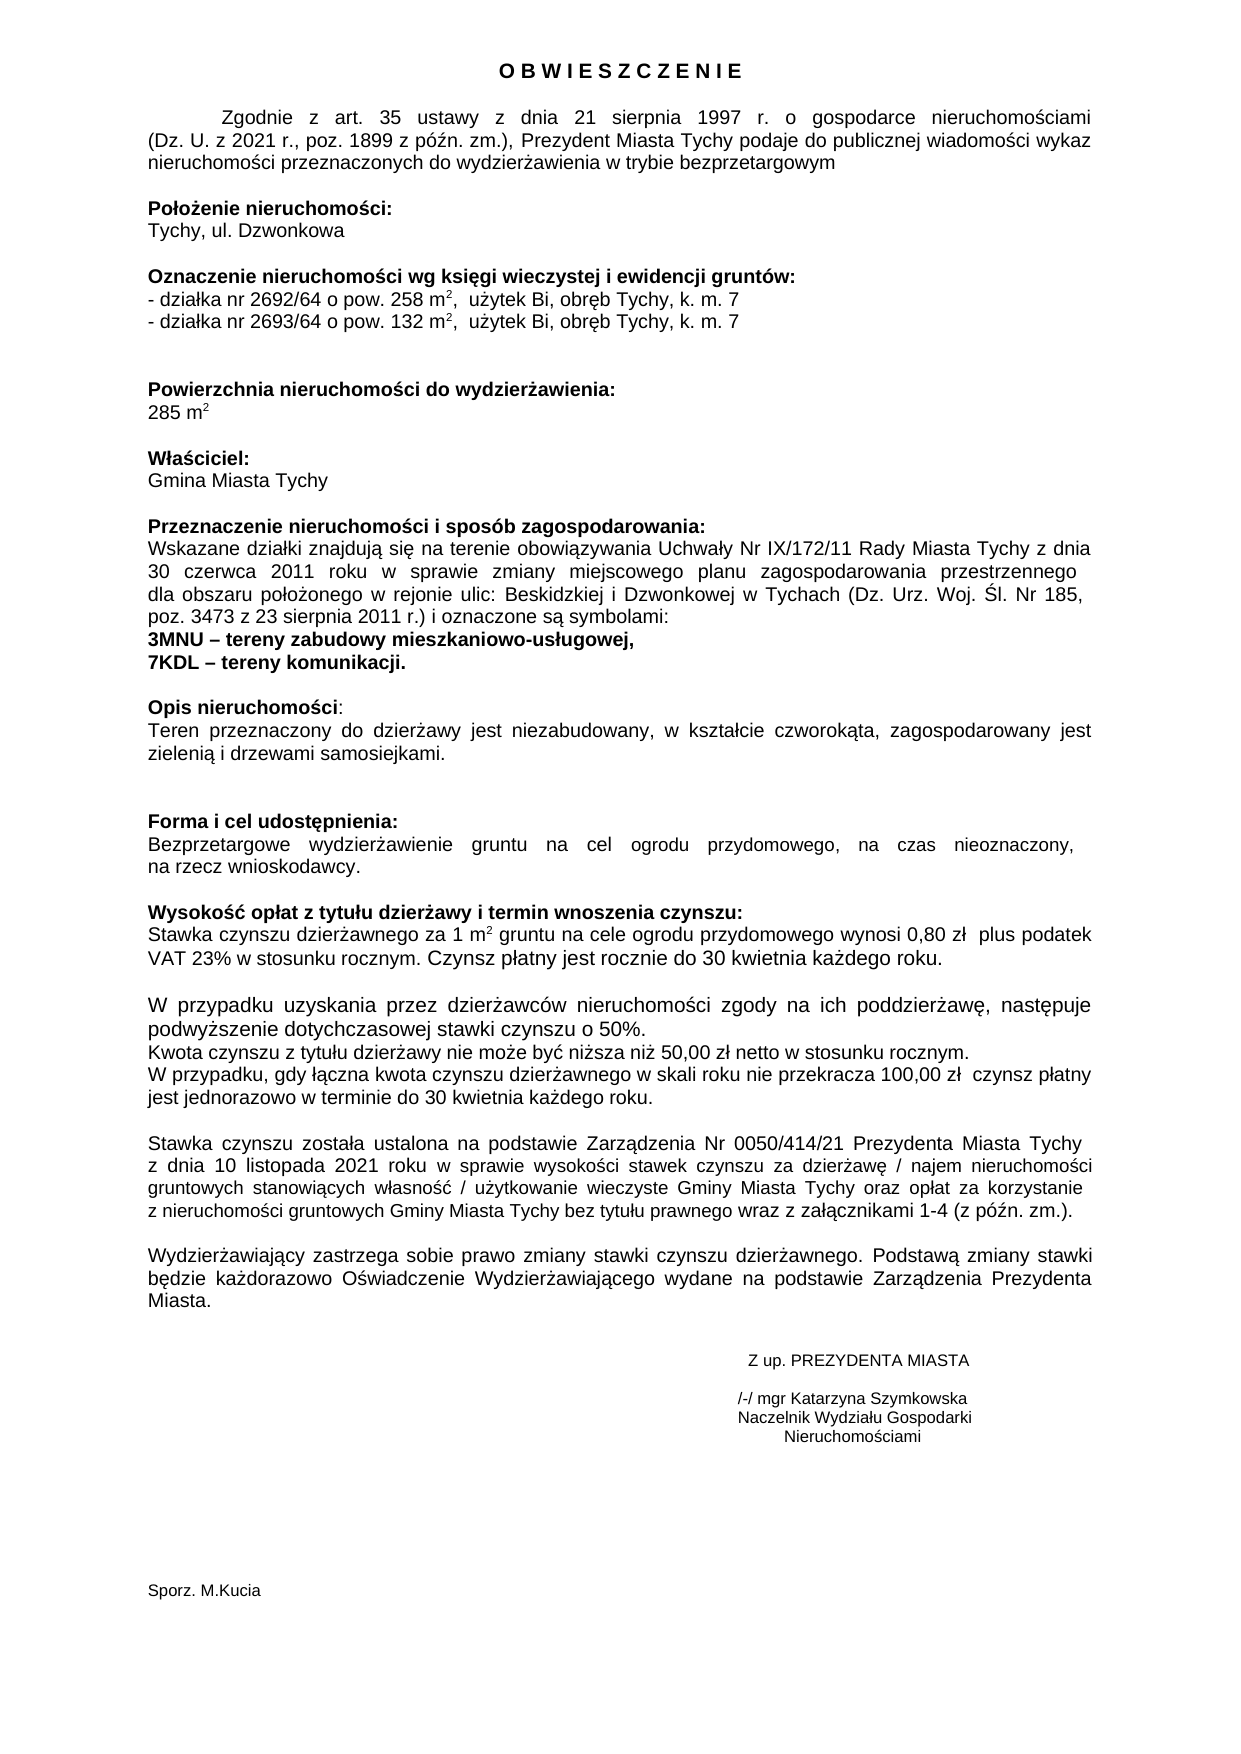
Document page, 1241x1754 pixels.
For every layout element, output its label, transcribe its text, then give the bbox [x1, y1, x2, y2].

text Nieruchomościami [664, 1427, 1093, 1446]
title Powierzchnia nieruchomości do wydzierżawienia: [148, 378, 1093, 401]
title Opis nieruchomości: [148, 696, 1093, 719]
text Stawka czynszu została ustalona na podstawie Zarządzenia Nr 0050/414/21 Prezydenta Miasta Tychy z dnia 10 listopada 2021 roku w sprawie wysokości stawek czynszu za dzierżawę / najem nieruchomości gruntowych stanowiących własność / użytkowanie wieczyste Gminy Miasta Tychy oraz opłat za korzystanie z nieruchomości gruntowych Gminy Miasta Tychy bez tytułu prawnego wraz z załącznikami 1-4 (z późn. zm.). [148, 1131, 1093, 1221]
text Stawka czynszu dzierżawnego za 1 m2 gruntu na cele ogrodu przydomowego wynosi 0,80 zł plus podatek VAT 23% w stosunku rocznym. Czynsz płatny jest rocznie do 30 kwietnia każdego roku. [148, 923, 1093, 970]
title Oznaczenie nieruchomości wg księgi wieczystej i ewidencji gruntów: [148, 265, 1093, 287]
text W przypadku, gdy łączna kwota czynszu dzierżawnego w skali roku nie przekracza 100,00 zł czynsz płatny jest jednorazowo w terminie do 30 kwietnia każdego roku. [148, 1063, 1093, 1109]
title Przeznaczenie nieruchomości i sposób zagospodarowania: [148, 514, 1093, 537]
text Kwota czynszu z tytułu dzierżawy nie może być niższa niż 50,00 zł netto w stosunku rocznym. [148, 1041, 1093, 1063]
title Wysokość opłat z tytułu dzierżawy i termin wnoszenia czynszu: [148, 901, 1093, 923]
title Forma i cel udostępnienia: [148, 810, 1093, 832]
text Sporz. M.Kucia [148, 1580, 1093, 1599]
text Wydzierżawiający zastrzega sobie prawo zmiany stawki czynszu dzierżawnego. Podstawą zmiany stawki będzie każdorazowo Oświadczenie Wydzierżawiającego wydane na podstawie Zarządzenia Prezydenta Miasta. [148, 1244, 1093, 1312]
title O B W I E S Z C Z E N I E [148, 59, 1093, 83]
text W przypadku uzyskania przez dzierżawców nieruchomości zgody na ich poddzierżawę, następuje podwyższenie dotychczasowej stawki czynszu o 50%. [148, 993, 1093, 1041]
title Zgodnie z art. 35 ustawy z dnia 21 sierpnia 1997 r. o gospodarce nieruchomościami (Dz. U. z 2021 r., poz. 1899 z późn. zm.), Prezydent Miasta Tychy podaje do publicznej wiadomości wykaz nieruchomości przeznaczonych do wydzierżawienia w trybie bezprzetargowym [148, 106, 1093, 174]
text Z up. PREZYDENTA MIASTA [443, 1350, 1093, 1369]
title Gmina Miasta Tychy [148, 469, 1093, 492]
title 285 m2 [148, 401, 1093, 424]
title - działka nr 2693/64 o pow. 132 m2, użytek Bi, obręb Tychy, k. m. 7 [148, 310, 1093, 333]
title Teren przeznaczony do dzierżawy jest niezabudowany, w kształcie czworokąta, zagospodarowany jest zielenią i drzewami samosiejkami. [148, 719, 1093, 764]
text /-/ mgr Katarzyna Szymkowska Naczelnik Wydziału Gospodarki [148, 1389, 1093, 1427]
title - działka nr 2692/64 o pow. 258 m2, użytek Bi, obręb Tychy, k. m. 7 [148, 287, 1093, 310]
title Wskazane działki znajdują się na terenie obowiązywania Uchwały Nr IX/172/11 Rady Miasta Tychy z dnia 30 czerwca 2011 roku w sprawie zmiany miejscowego planu zagospodarowania przestrzennego dla obszaru położonego w rejonie ulic: Beskidzkiej i Dzwonkowej w Tychach (Dz. Urz. Woj. Śl. Nr 185, poz. 3473 z 23 sierpnia 2011 r.) i oznaczone są symbolami: [148, 537, 1093, 628]
title Położenie nieruchomości: [148, 197, 1093, 219]
title Właściciel: [148, 446, 1093, 469]
title 7KDL – tereny komunikacji. [148, 651, 1093, 673]
title 3MNU – tereny zabudowy mieszkaniowo-usługowej, [148, 628, 1093, 651]
text Bezprzetargowe wydzierżawienie gruntu na cel ogrodu przydomowego, na czas nieoznaczony, na rzecz wnioskodawcy. [148, 832, 1093, 878]
title Tychy, ul. Dzwonkowa [148, 219, 1093, 242]
